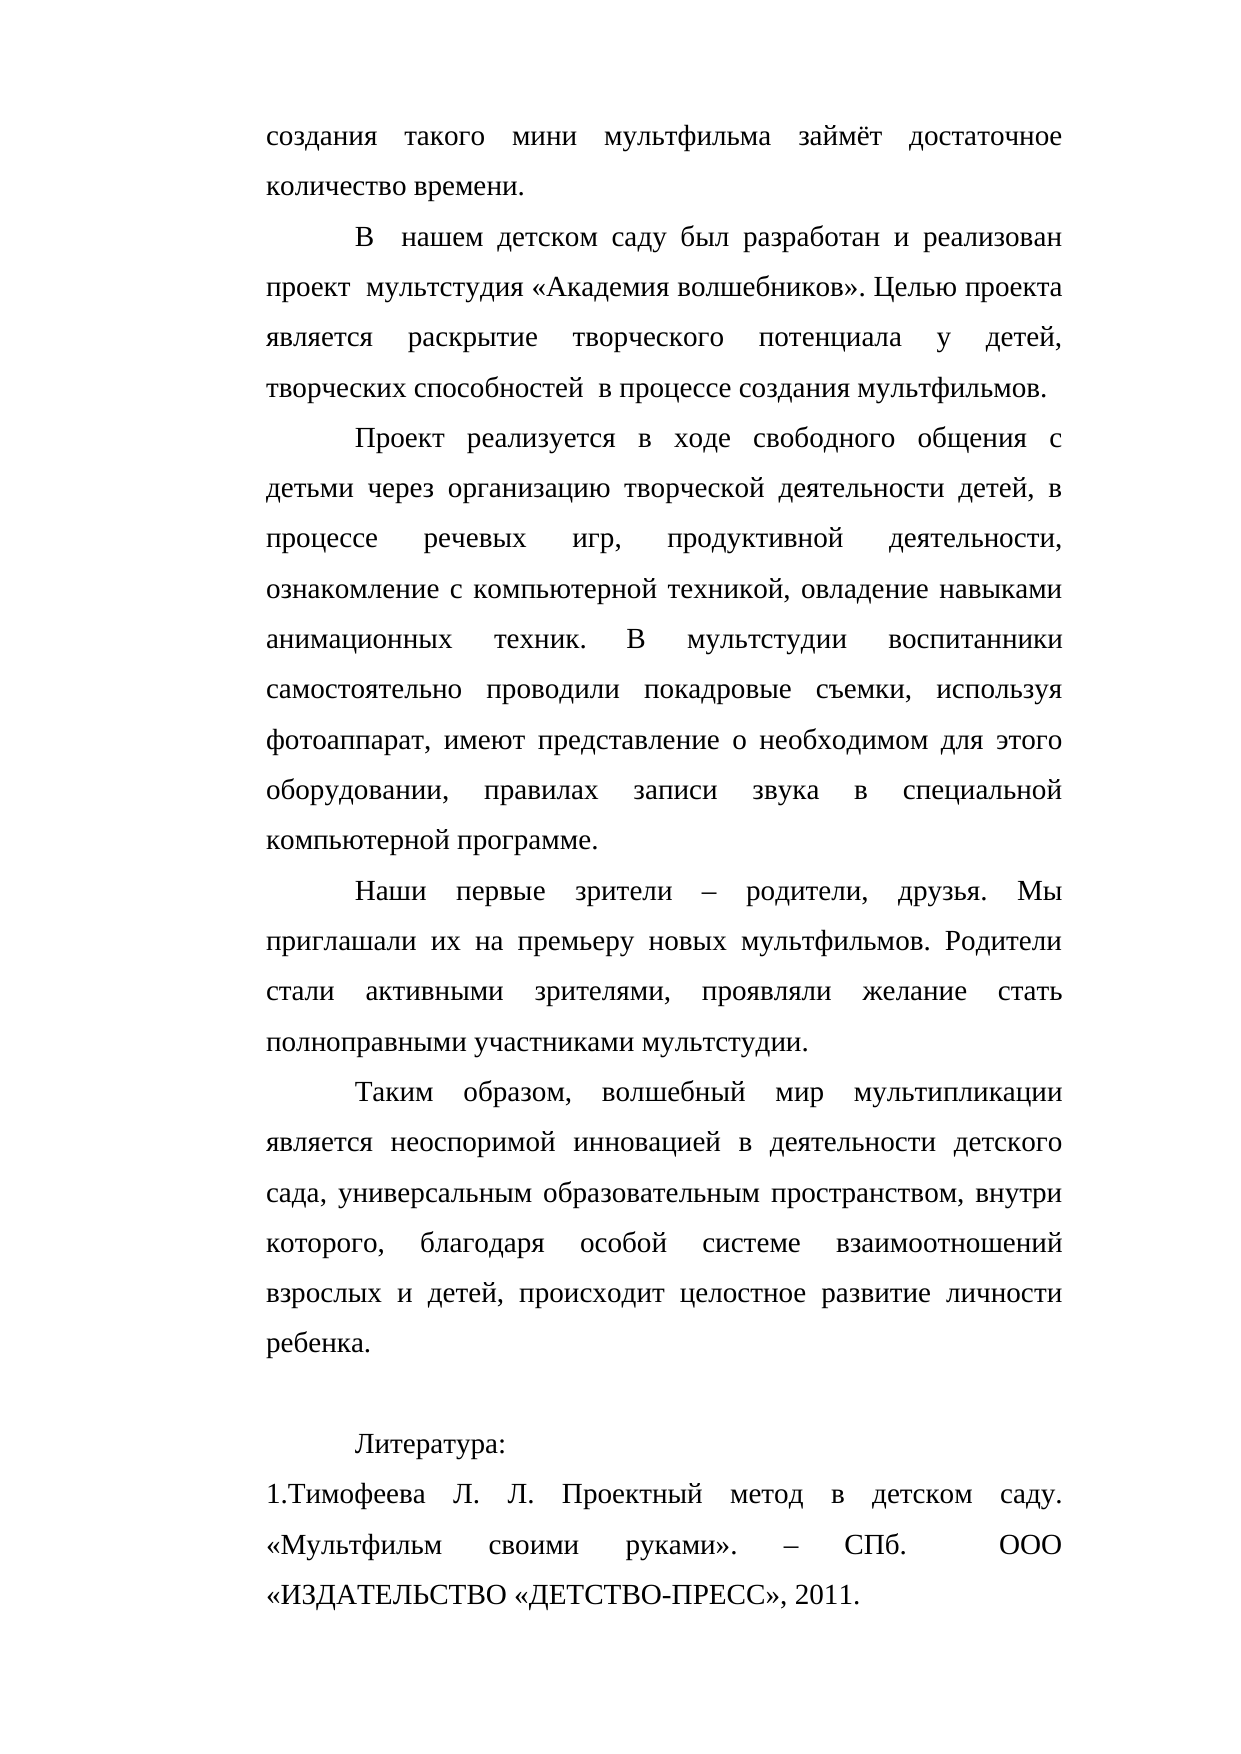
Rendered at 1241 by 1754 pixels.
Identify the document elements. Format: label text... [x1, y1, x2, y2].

text Наши первые зрители – родители, друзья. Мы приглашали их на премьеру новых мультфильмов. Родители стали активными зрителями, проявляли желание стать полноправными участниками мультстудии. [266, 873, 1063, 1057]
text В нашем детском саду был разработан и реализован проект мультстудия «Академия волшебников». Целью проекта является раскрытие творческого потенциала у детей, творческих способностей в процессе создания мультфильмов. [266, 219, 1063, 403]
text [266, 118, 1063, 202]
text Таким образом, волшебный мир мультипликации является неоспоримой инновацией в деятельности детского сада, универсальным образовательным пространством, внутри которого, благодаря особой системе взаимоотношений взрослых и детей, происходит целостное развитие личности ребенка. [266, 1074, 1063, 1359]
text Проект реализуется в ходе свободного общения с детьми через организацию творческой деятельности детей, в процессе речевых игр, продуктивной деятельности, ознакомление с компьютерной техникой, овладение навыками анимационных техник. В мультстудии воспитанники самостоятельно проводили покадровые съемки, используя фотоаппарат, имеют представление о необходимом для этого оборудовании, правилах записи звука в специальной компьютерной программе. [266, 420, 1063, 856]
text Литература: [266, 1426, 1063, 1460]
text 1.Тимофеева Л. Л. Проектный метод в детском саду. «Мультфильм своими руками». – СПб. ООО «ИЗДАТЕЛЬСТВО «ДЕТСТВО-ПРЕСС», 2011. [266, 1477, 1063, 1611]
